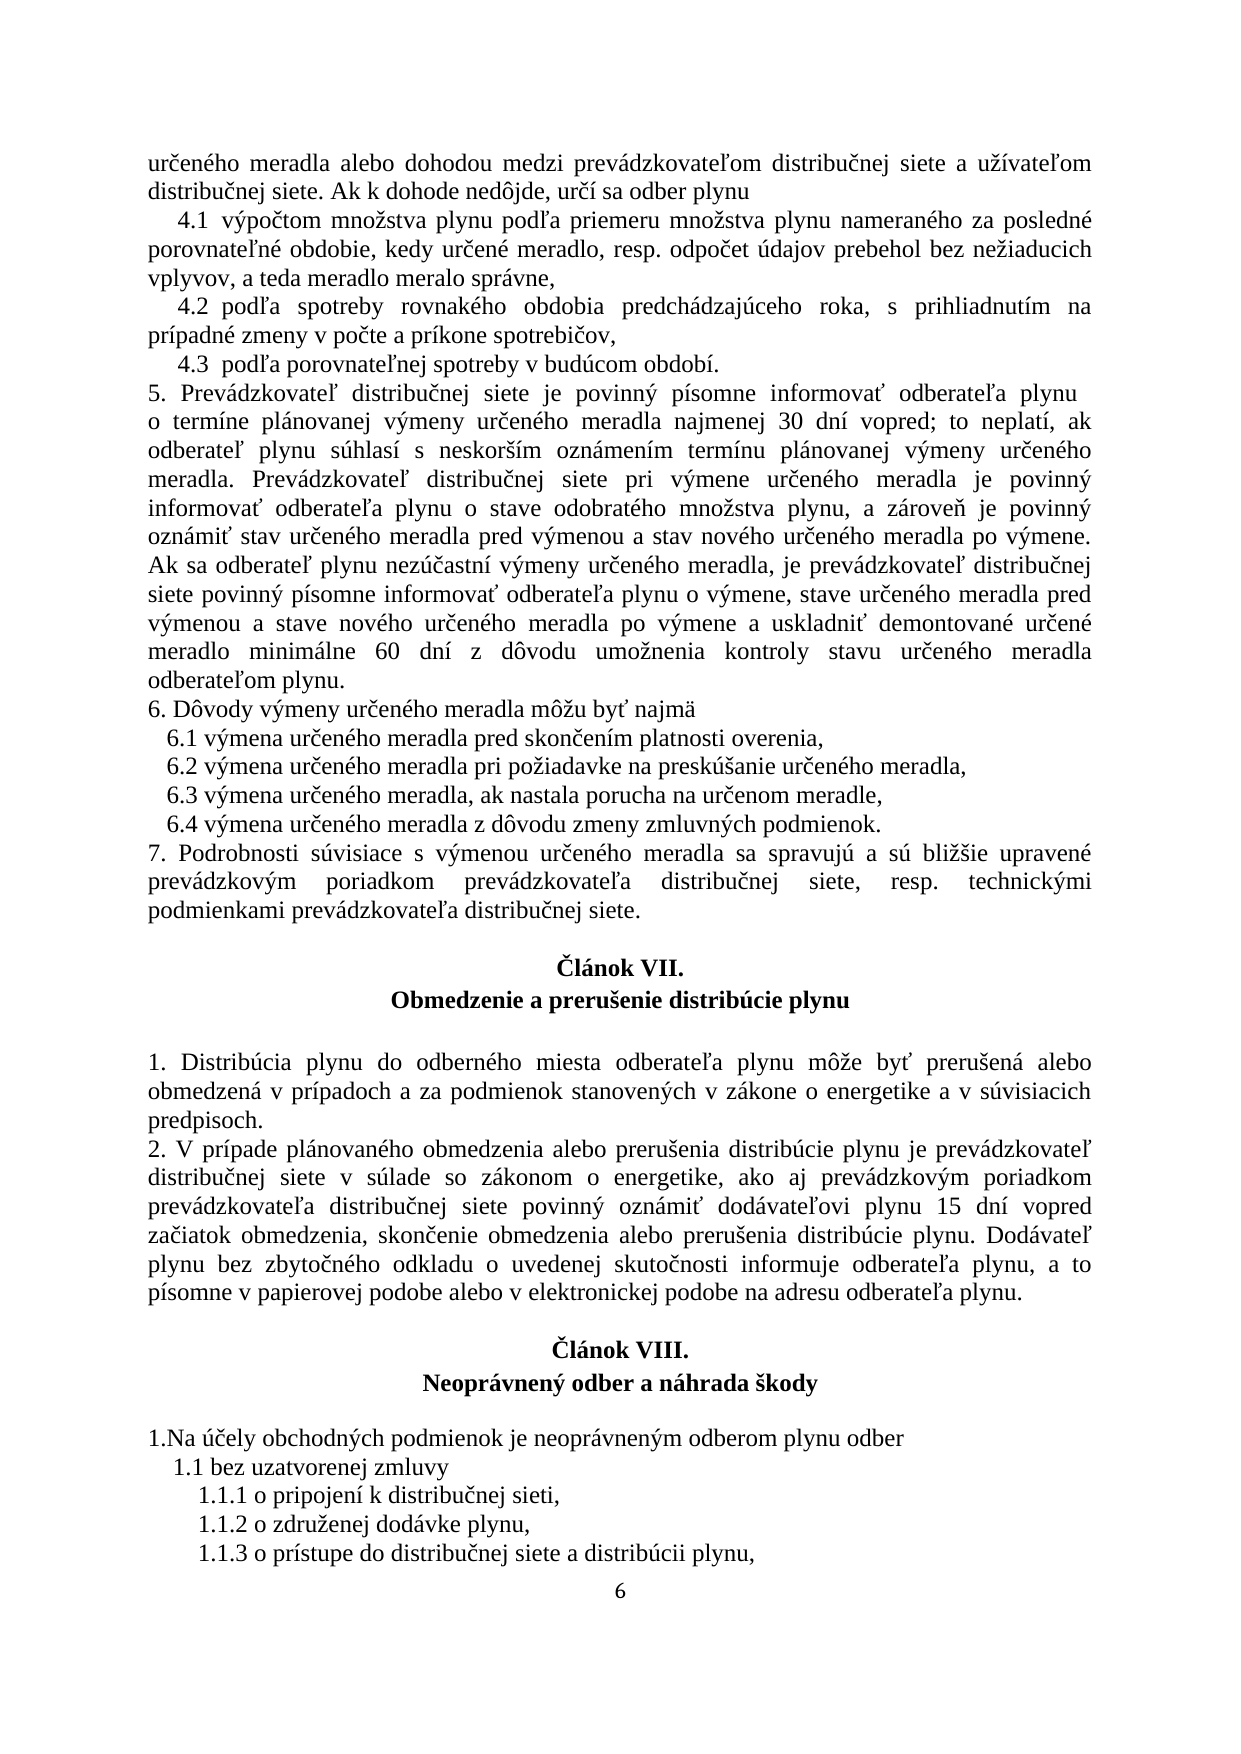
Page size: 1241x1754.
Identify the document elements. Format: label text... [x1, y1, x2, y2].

text 5. Prevádzkovateľ distribučnej siete je povinný písomne informovať odberateľa plynu o termíne plánovanej výmeny určeného meradla najmenej 30 dní vopred; to neplatí, ak odberateľ plynu súhlasí s neskorším oznámením termínu plánovanej výmeny určeného meradla. Prevádzkovateľ distribučnej siete pri výmene určeného meradla je povinný informovať odberateľa plynu o stave odobratého množstva plynu, a zároveň je povinný oznámiť stav určeného meradla pred výmenou a stav nového určeného meradla po výmene. Ak sa odberateľ plynu nezúčastní výmeny určeného meradla, je prevádzkovateľ distribučnej siete povinný písomne informovať odberateľa plynu o výmene, stave určeného meradla pred výmenou a stave nového určeného meradla po výmene a uskladniť demontované určené meradlo minimálne 60 dní z dôvodu umožnenia kontroly stavu určeného meradla odberateľom plynu. [148, 378, 1093, 694]
text 6.2 výmena určeného meradla pri požiadavke na preskúšanie určeného meradla, [148, 751, 1093, 780]
text 4.1 výpočtom množstva plynu podľa priemeru množstva plynu nameraného za posledné porovnateľné obdobie, kedy určené meradlo, resp. odpočet údajov prebehol bez nežiaducich vplyvov, a teda meradlo meralo správne, [148, 205, 1093, 291]
text 4.2 podľa spotreby rovnakého obdobia predchádzajúceho roka, s prihliadnutím na prípadné zmeny v počte a príkone spotrebičov, [148, 291, 1093, 349]
text 1.1.3 o prístupe do distribučnej siete a distribúcii plynu, [148, 1538, 1093, 1567]
text 2. V prípade plánovaného obmedzenia alebo prerušenia distribúcie plynu je prevádzkovateľ distribučnej siete v súlade so zákonom o energetike, ako aj prevádzkovým poriadkom prevádzkovateľa distribučnej siete povinný oznámiť dodávateľovi plynu 15 dní vopred začiatok obmedzenia, skončenie obmedzenia alebo prerušenia distribúcie plynu. Dodávateľ plynu bez zbytočného odkladu o uvedenej skutočnosti informuje odberateľa plynu, a to písomne v papierovej podobe alebo v elektronickej podobe na adresu odberateľa plynu. [148, 1134, 1093, 1306]
text Obmedzenie a prerušenie distribúcie plynu [148, 986, 1093, 1014]
text Článok VIII. [148, 1335, 1093, 1364]
text 1.1.1 o pripojení k distribučnej sieti, [148, 1481, 1093, 1509]
text 4.3 podľa porovnateľnej spotreby v budúcom období. [148, 349, 1093, 378]
text 7. Podrobnosti súvisiace s výmenou určeného meradla sa spravujú a sú bližšie upravené prevádzkovým poriadkom prevádzkovateľa distribučnej siete, resp. technickými podmienkami prevádzkovateľa distribučnej siete. [148, 838, 1093, 924]
text 1.Na účely obchodných podmienok je neoprávneným odberom plynu odber [148, 1423, 1093, 1452]
text 6.1 výmena určeného meradla pred skončením platnosti overenia, [148, 723, 1093, 751]
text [148, 148, 1093, 205]
text 1.1 bez uzatvorenej zmluvy [148, 1452, 1093, 1481]
text Článok VII. [148, 953, 1093, 981]
text 1. Distribúcia plynu do odberného miesta odberateľa plynu môže byť prerušená alebo obmedzená v prípadoch a za podmienok stanovených v zákone o energetike a v súvisiacich predpisoch. [148, 1047, 1093, 1134]
text 1.1.2 o združenej dodávke plynu, [148, 1509, 1093, 1538]
text Neoprávnený odber a náhrada škody [148, 1368, 1093, 1397]
text 6.3 výmena určeného meradla, ak nastala porucha na určenom meradle, [148, 780, 1093, 809]
text 6.4 výmena určeného meradla z dôvodu zmeny zmluvných podmienok. [148, 809, 1093, 838]
text 6. Dôvody výmeny určeného meradla môžu byť najmä [148, 694, 1093, 723]
